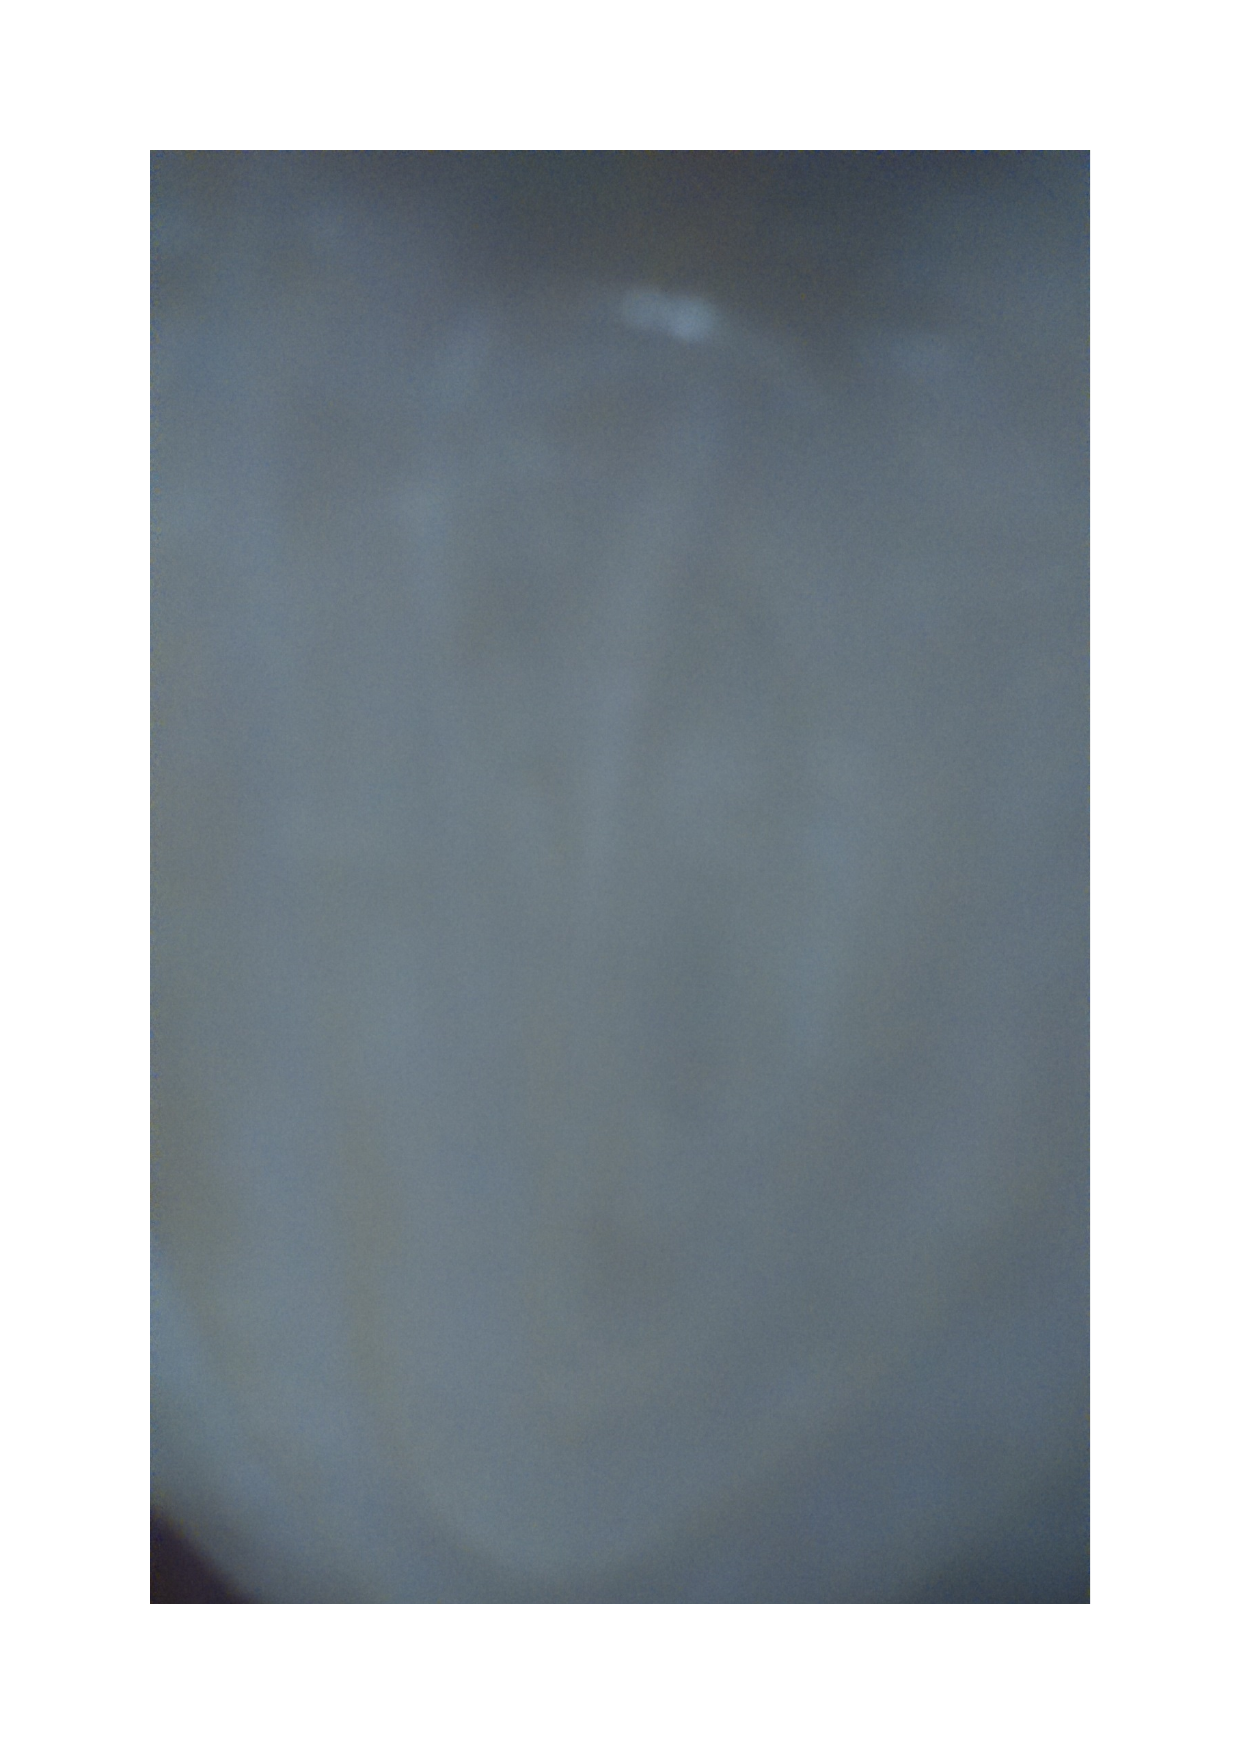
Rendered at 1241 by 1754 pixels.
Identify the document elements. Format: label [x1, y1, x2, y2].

picture [150, 150, 1091, 1604]
